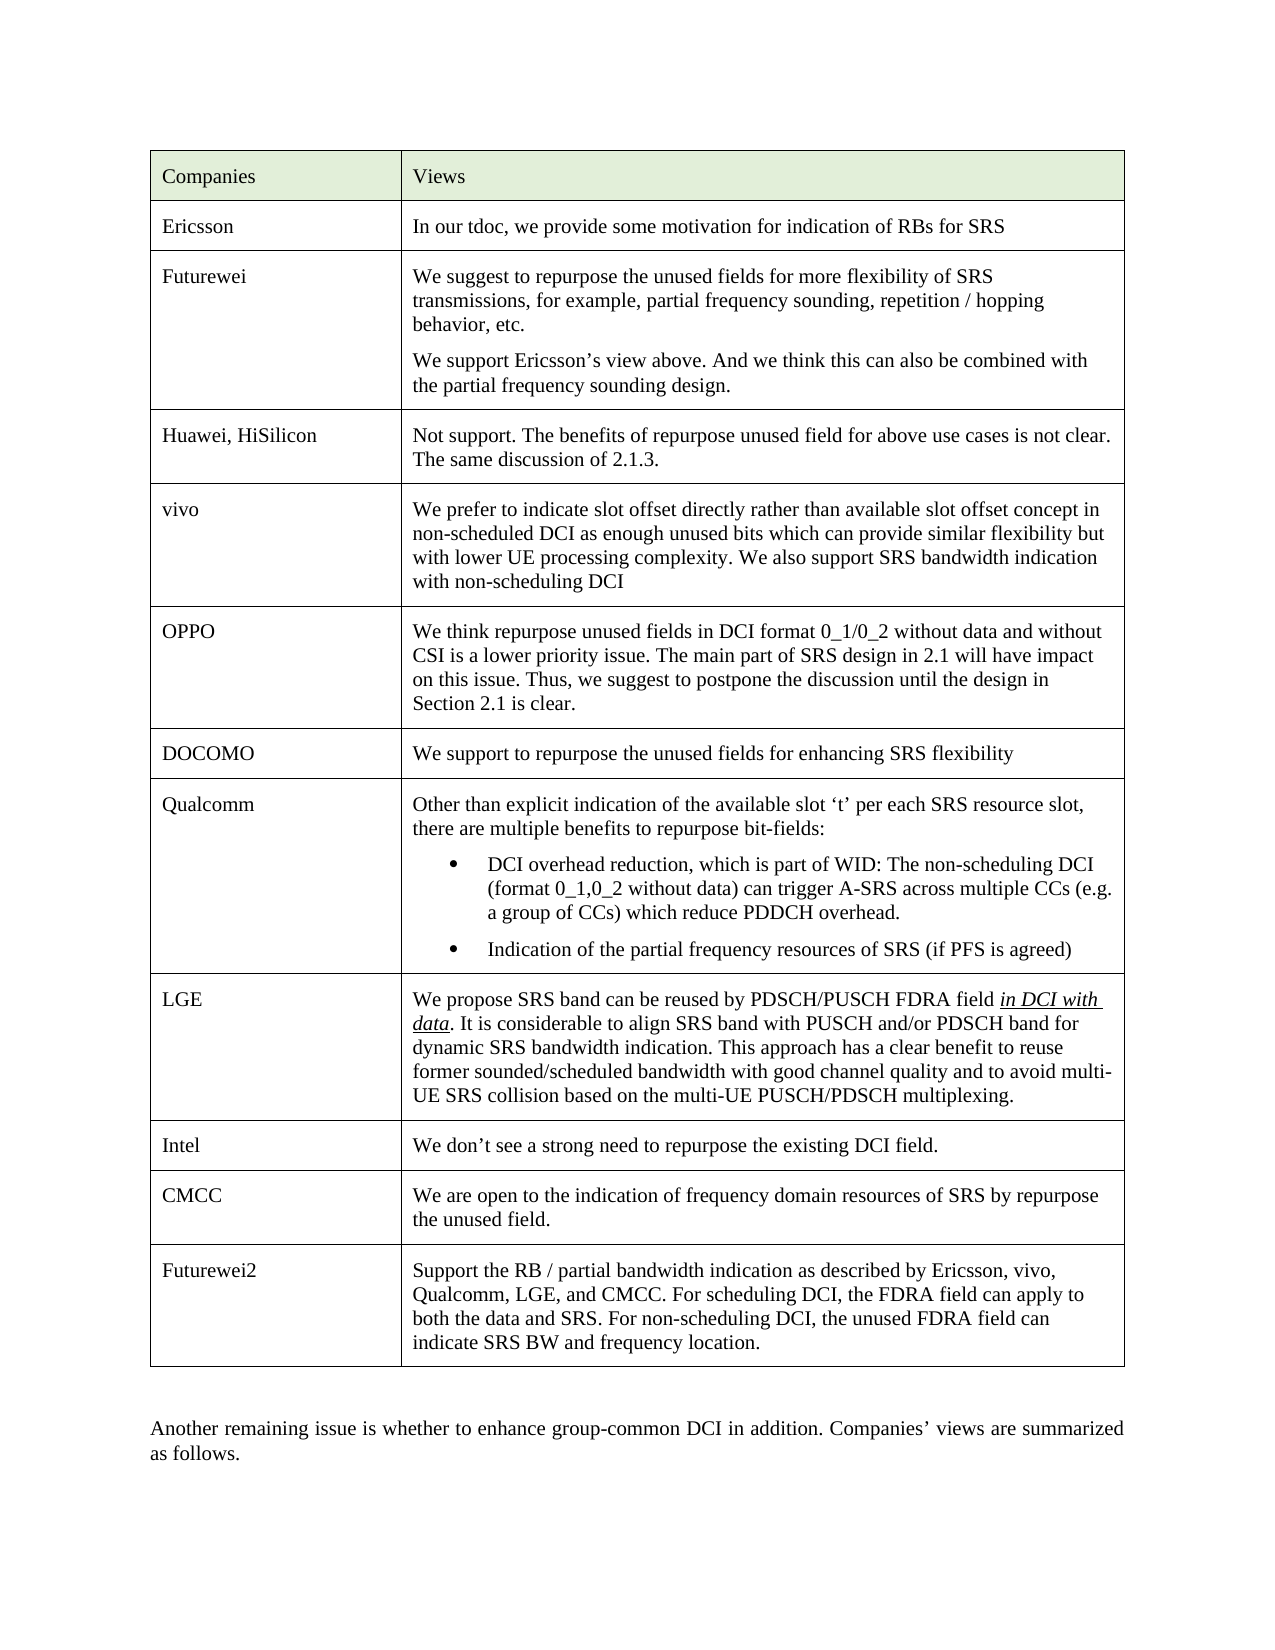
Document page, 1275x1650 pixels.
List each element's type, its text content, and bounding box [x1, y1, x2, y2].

table_cell We support to repurpose the unused fields for enhancing SRS flexibility [402, 729, 1124, 778]
table_cell Qualcomm [151, 779, 401, 973]
table_cell Futurewei [151, 251, 401, 409]
table_cell Support the RB / partial bandwidth indication as described by Ericsson, vivo, Qualcomm, LGE, and CMCC. For scheduling DCI, the FDRA field can apply to both the data and SRS. For non-scheduling DCI, the unused FDRA field can indicate SRS BW and frequency location. [402, 1245, 1124, 1366]
table_cell We are open to the indication of frequency domain resources of SRS by repurpose the unused field. [402, 1171, 1124, 1244]
table_cell We suggest to repurpose the unused fields for more flexibility of SRS transmissions, for example, partial frequency sounding, repetition / hopping behavior, etc. We support Ericsson’s view above. And we think this can also be combined with the partial frequency sounding design. [402, 251, 1124, 409]
table_cell CMCC [151, 1171, 401, 1244]
table_cell Ericsson [151, 201, 401, 250]
table_cell Other than explicit indication of the available slot ‘t’ per each SRS resource slot, there are multiple benefits to repurpose bit-fields: DCI overhead reduction, which is part of WID: The non-scheduling DCI (format 0_1,0_2 without data) can trigger A-SRS across multiple CCs (e.g. a group of CCs) which reduce PDDCH overhead. Indication of the partial frequency resources of SRS (if PFS is agreed) [402, 779, 1124, 973]
table_cell We don’t see a strong need to repurpose the existing DCI field. [402, 1121, 1124, 1170]
table_cell LGE [151, 974, 401, 1120]
table_cell OPPO [151, 607, 401, 728]
text Another remaining issue is whether to enhance group-common DCI in addition. Companies’ views are summarized as follows. [150, 1416, 1125, 1464]
table_cell Huawei, HiSilicon [151, 410, 401, 483]
table_cell In our tdoc, we provide some motivation for indication of RBs for SRS [402, 201, 1124, 250]
table_cell Intel [151, 1121, 401, 1170]
table_cell We think repurpose unused fields in DCI format 0_1/0_2 without data and without CSI is a lower priority issue. The main part of SRS design in 2.1 will have impact on this issue. Thus, we suggest to postpone the discussion until the design in Section 2.1 is clear. [402, 607, 1124, 728]
table_header Companies [151, 151, 401, 200]
table_cell We propose SRS band can be reused by PDSCH/PUSCH FDRA field in DCI with data. It is considerable to align SRS band with PUSCH and/or PDSCH band for dynamic SRS bandwidth indication. This approach has a clear benefit to reuse former sounded/scheduled bandwidth with good channel quality and to avoid multi-UE SRS collision based on the multi-UE PUSCH/PDSCH multiplexing. [402, 974, 1124, 1120]
table_cell DOCOMO [151, 729, 401, 778]
table_cell Futurewei2 [151, 1245, 401, 1366]
table_cell Not support. The benefits of repurpose unused field for above use cases is not clear. The same discussion of 2.1.3. [402, 410, 1124, 483]
table_cell vivo [151, 484, 401, 606]
table_header Views [402, 151, 1124, 200]
table_cell We prefer to indicate slot offset directly rather than available slot offset concept in non-scheduled DCI as enough unused bits which can provide similar flexibility but with lower UE processing complexity. We also support SRS bandwidth indication with non-scheduling DCI [402, 484, 1124, 606]
